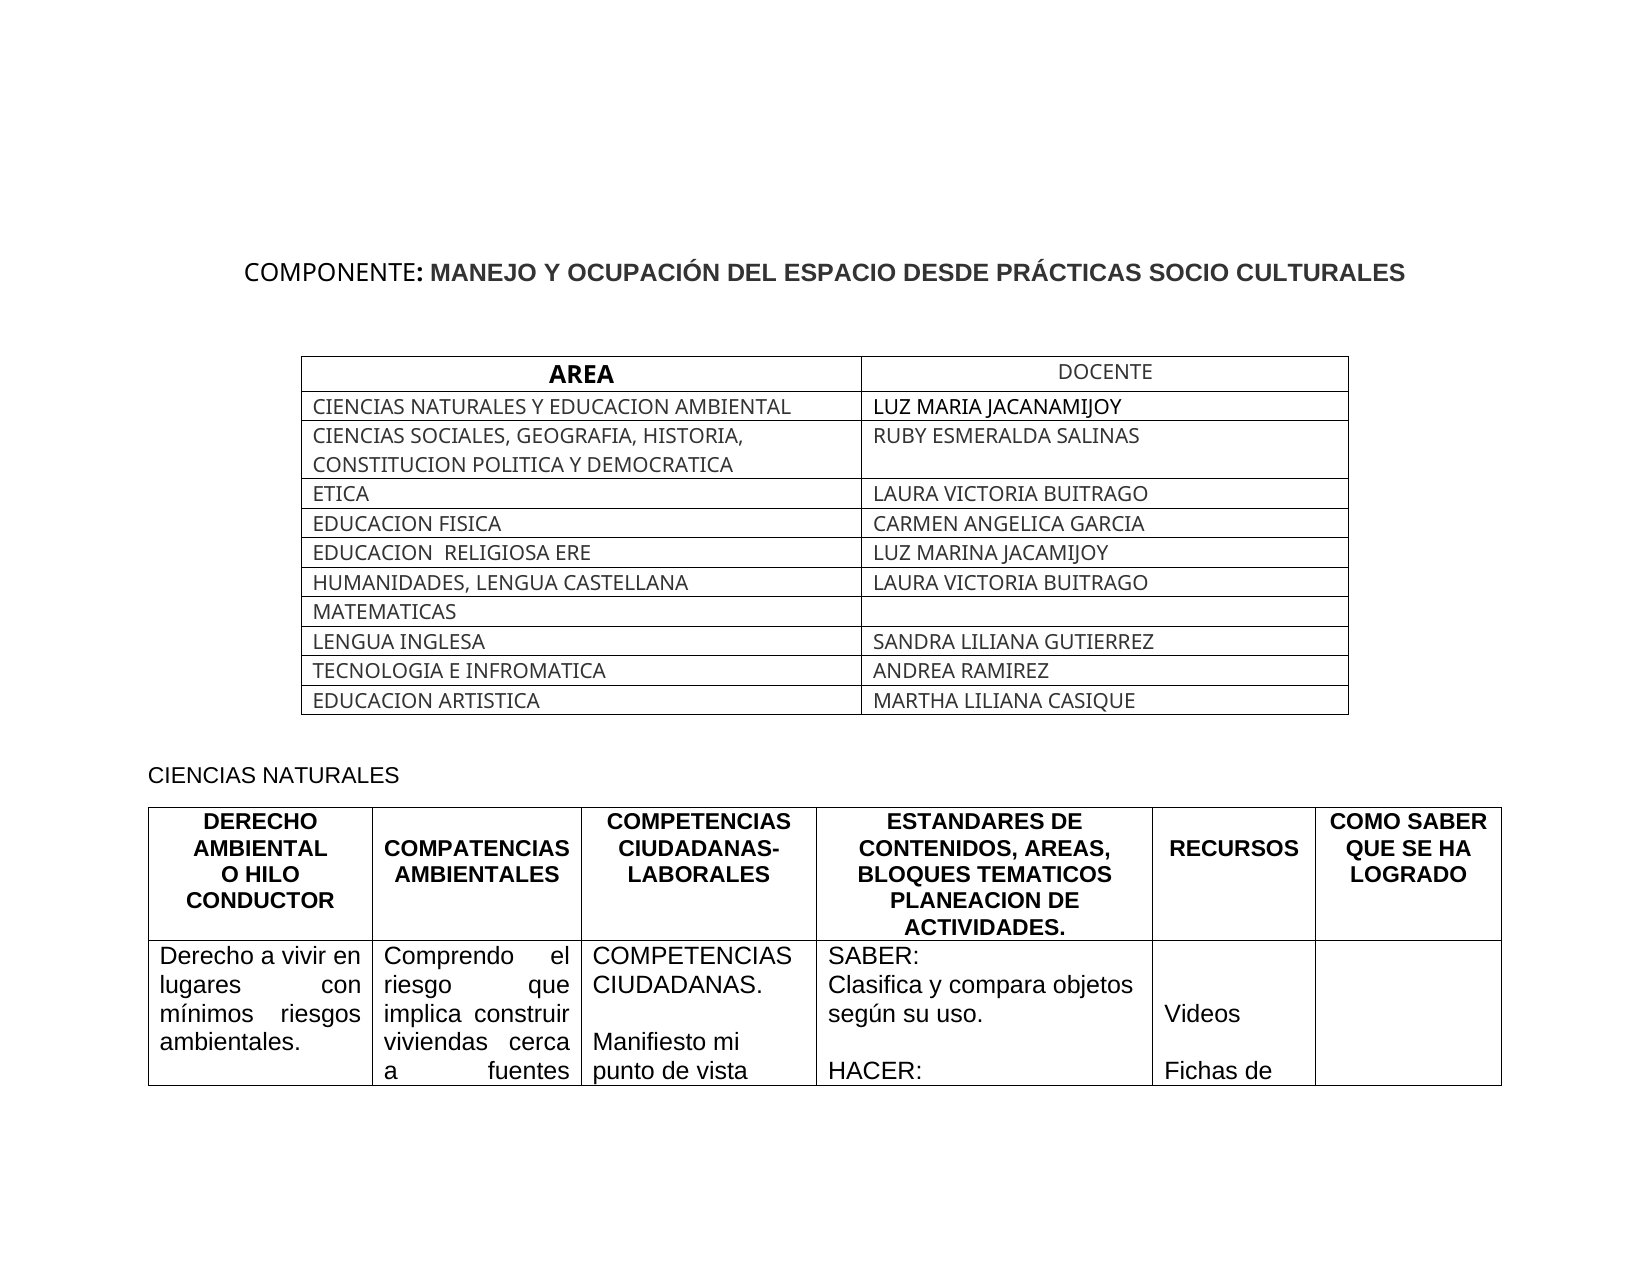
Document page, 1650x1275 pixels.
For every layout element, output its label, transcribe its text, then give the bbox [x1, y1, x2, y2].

table_header COMO SABER QUE SE HA LOGRADO [1316, 808, 1501, 940]
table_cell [149, 941, 372, 1085]
table_cell CIENCIAS NATURALES Y EDUCACION AMBIENTAL [302, 392, 861, 420]
table_header ESTANDARES DE CONTENIDOS, AREAS, BLOQUES TEMATICOS PLANEACION DE ACTIVIDADES. [817, 808, 1152, 940]
table_cell CIENCIAS SOCIALES, GEOGRAFIA, HISTORIA, CONSTITUCION POLITICA Y DEMOCRATICA [302, 421, 861, 478]
table_cell HUMANIDADES, LENGUA CASTELLANA [302, 568, 861, 596]
table_cell LAURA VICTORIA BUITRAGO [862, 568, 1348, 596]
table_header DOCENTE [862, 357, 1348, 391]
table_cell EDUCACION ARTISTICA [302, 686, 861, 714]
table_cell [582, 941, 816, 1085]
table_cell CARMEN ANGELICA GARCIA [862, 509, 1348, 537]
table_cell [373, 941, 581, 1085]
table_cell RUBY ESMERALDA SALINAS [862, 421, 1348, 478]
table_cell MARTHA LILIANA CASIQUE [862, 686, 1348, 714]
table_header AREA [302, 357, 861, 391]
table_cell MATEMATICAS [302, 597, 861, 626]
table_cell [862, 597, 1348, 626]
table_cell [1316, 941, 1501, 1085]
table_cell LENGUA INGLESA [302, 627, 861, 655]
table_cell LAURA VICTORIA BUITRAGO [862, 479, 1348, 508]
table_header DERECHO AMBIENTAL O HILO CONDUCTOR [149, 808, 372, 940]
text CIENCIAS NATURALES [148, 762, 1502, 788]
text COMPONENTE: MANEJO Y OCUPACIÓN DEL ESPACIO DESDE PRÁCTICAS SOCIO CULTURALES [148, 255, 1502, 289]
table_cell ANDREA RAMIREZ [862, 656, 1348, 685]
table_cell EDUCACION FISICA [302, 509, 861, 537]
table_header RECURSOS [1153, 808, 1315, 940]
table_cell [817, 941, 1152, 1085]
table_cell TECNOLOGIA E INFROMATICA [302, 656, 861, 685]
table_header COMPETENCIAS CIUDADANAS- LABORALES [582, 808, 816, 940]
table_cell LUZ MARIA JACANAMIJOY [862, 392, 1348, 420]
table_cell SANDRA LILIANA GUTIERREZ [862, 627, 1348, 655]
table_cell LUZ MARINA JACAMIJOY [862, 538, 1348, 567]
table_cell ETICA [302, 479, 861, 508]
table_cell EDUCACION RELIGIOSA ERE [302, 538, 861, 567]
table_header COMPATENCIAS AMBIENTALES [373, 808, 581, 940]
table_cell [1153, 941, 1315, 1085]
